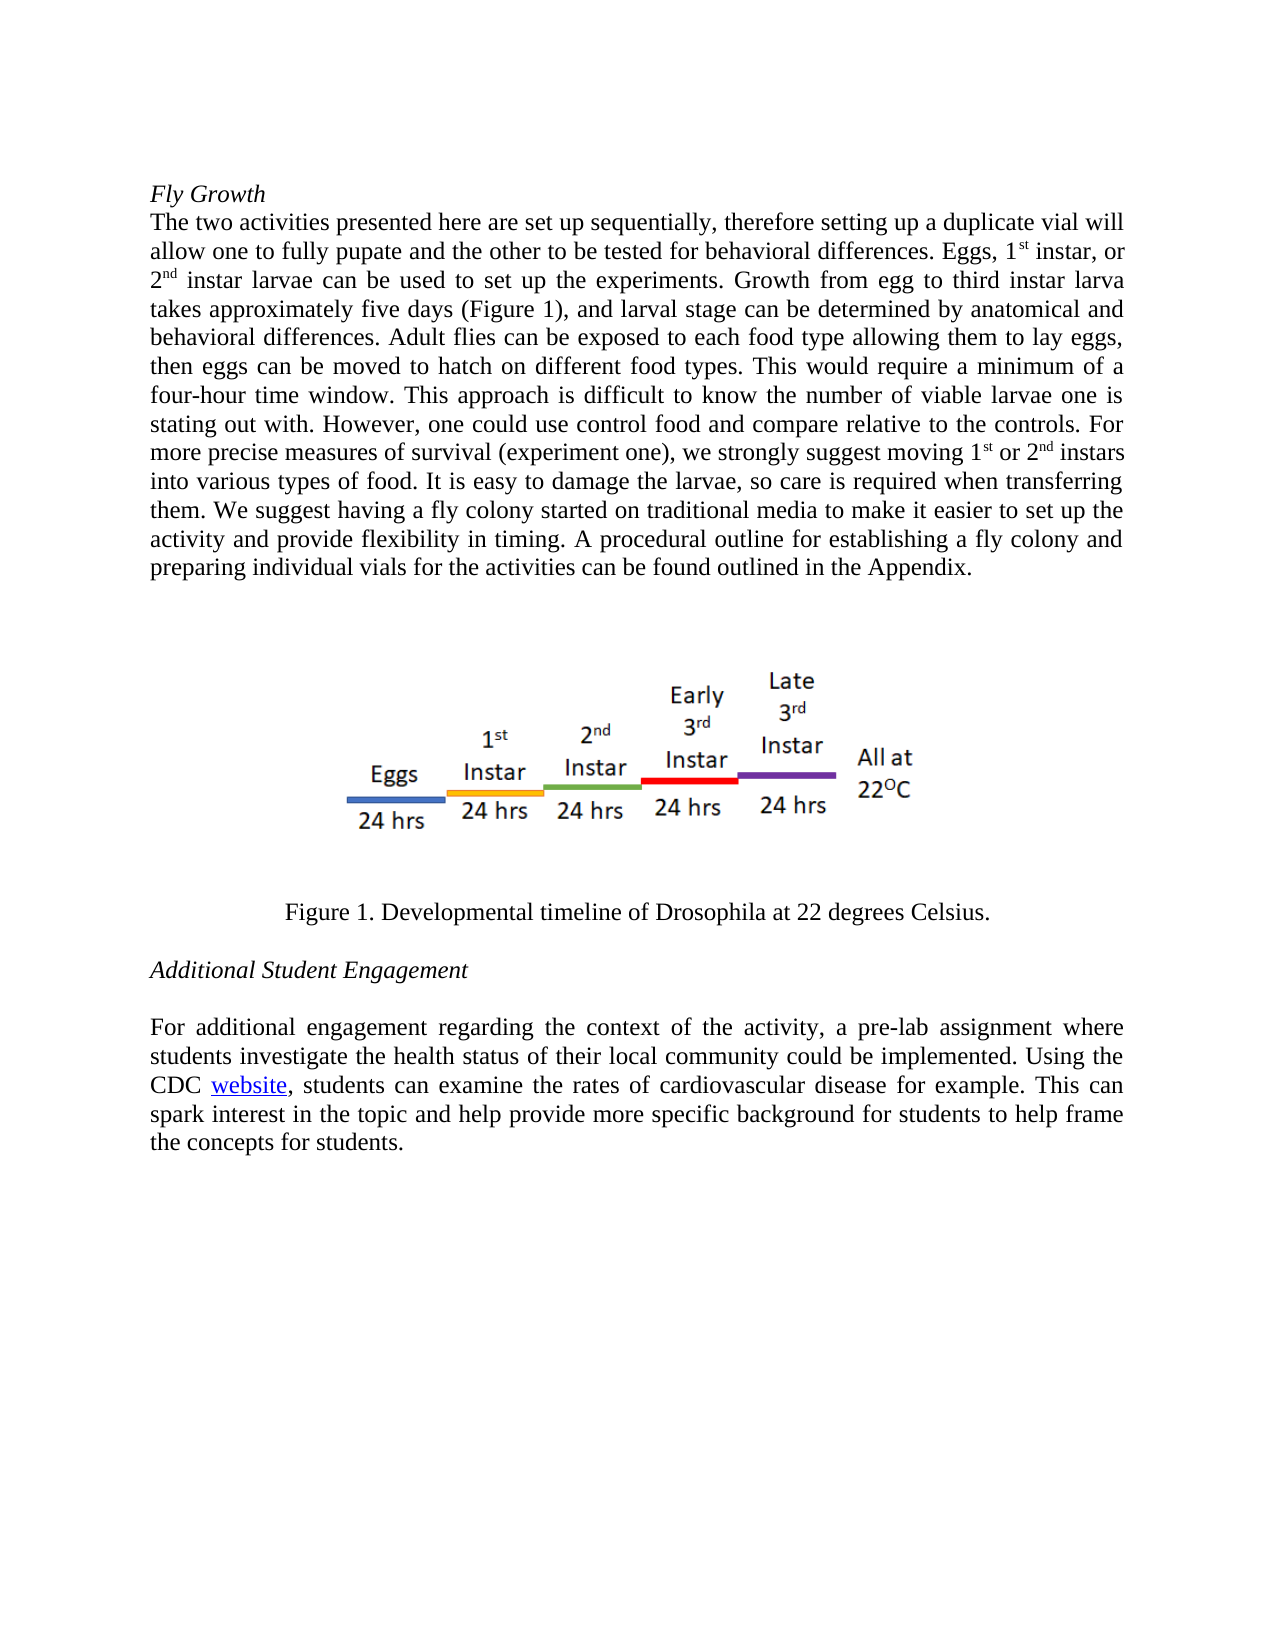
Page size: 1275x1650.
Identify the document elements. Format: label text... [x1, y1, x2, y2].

text Additional Student Engagement [150, 955, 1125, 984]
text Figure 1. Developmental timeline of Drosophila at 22 degrees Celsius. [150, 897, 1125, 926]
text Fly Growth [150, 179, 1125, 207]
text The two activities presented here are set up sequentially, therefore setting up a duplicate vial will allow one to fully pupate and the other to be tested for behavioral differences. Eggs, 1st instar, or 2nd instar larvae can be used to set up the experiments. Growth from egg to third instar larva takes approximately five days (Figure 1), and larval stage can be determined by anatomical and behavioral differences. Adult flies can be exposed to each food type allowing them to lay eggs, then eggs can be moved to hatch on different food types. This would require a minimum of a four-hour time window. This approach is difficult to know the number of viable larvae one is stating out with. However, one could use control food and compare relative to the controls. For more precise measures of survival (experiment one), we strongly suggest moving 1st or 2nd instars into various types of food. It is easy to damage the larvae, so care is required when transferring them. We suggest having a fly colony started on traditional media to make it easier to set up the activity and provide flexibility in timing. A procedural outline for establishing a fly colony and preparing individual vials for the activities can be found outlined in the Appendix. [150, 207, 1125, 581]
text For additional engagement regarding the context of the activity, a pre-lab assignment where students investigate the health status of their local community could be implemented. Using the CDC website, students can examine the rates of cardiovascular disease for example. This can spark interest in the topic and help provide more specific background for students to help frame the concepts for students. [150, 1012, 1125, 1156]
picture [318, 600, 941, 888]
